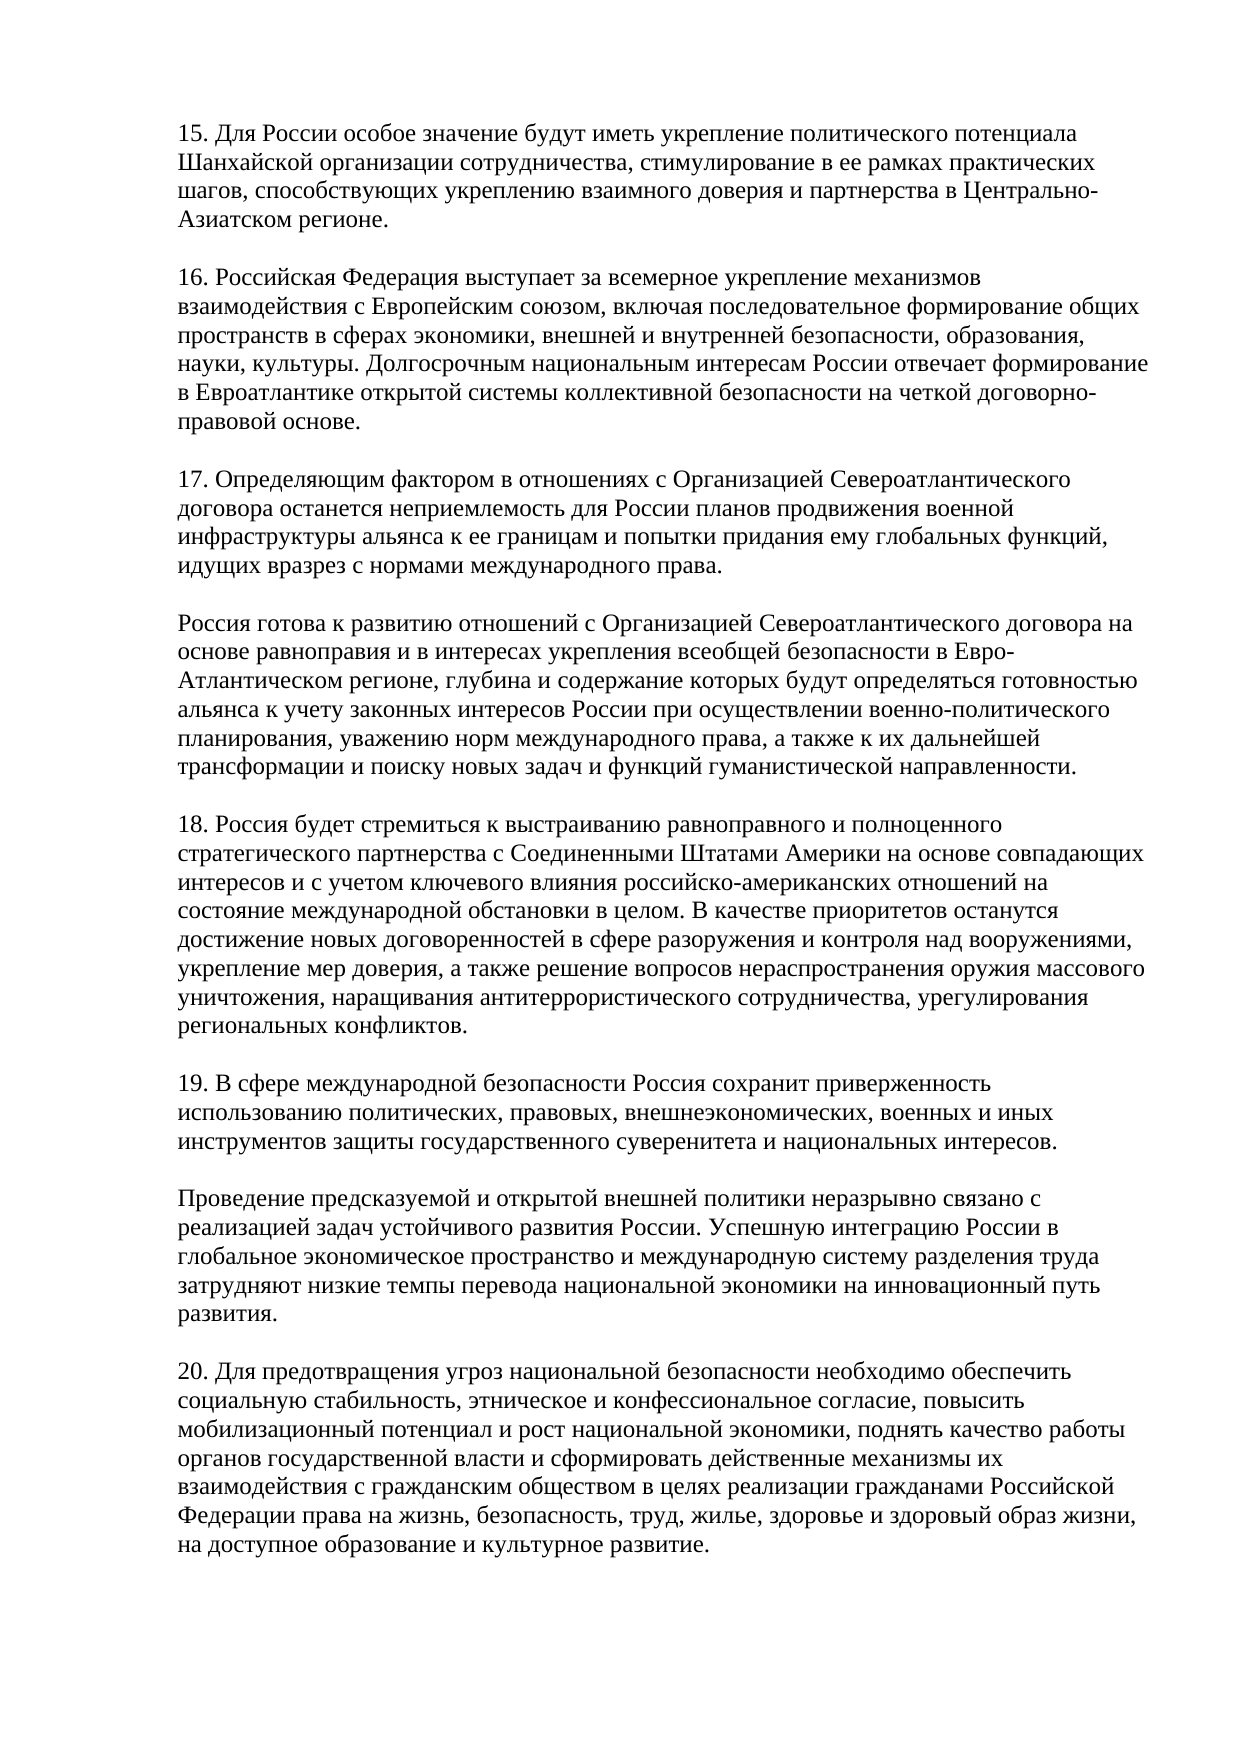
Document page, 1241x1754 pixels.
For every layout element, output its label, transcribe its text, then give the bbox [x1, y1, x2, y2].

text 17. Определяющим фактором в отношениях с Организацией Североатлантического договора останется неприемлемость для России планов продвижения военной инфраструктуры альянса к ее границам и попытки придания ему глобальных функций, идущих вразрез с нормами международного права. Россия готова к развитию отношений с Организацией Североатлантического договора на основе равноправия и в интересах укрепления всеобщей безопасности в Евро-Атлантическом регионе, глубина и содержание которых будут определяться готовностью альянса к учету законных интересов России при осуществлении военно-политического планирования, уважению норм международного права, а также к их дальнейшей трансформации и поиску новых задач и функций гуманистической направленности. [177, 464, 1152, 780]
text 18. Россия будет стремиться к выстраиванию равноправного и полноценного стратегического партнерства с Соединенными Штатами Америки на основе совпадающих интересов и с учетом ключевого влияния российско-американских отношений на состояние международной обстановки в целом. В качестве приоритетов останутся достижение новых договоренностей в сфере разоружения и контроля над вооружениями, укрепление мер доверия, а также решение вопросов нераспространения оружия массового уничтожения, наращивания антитеррористического сотрудничества, урегулирования региональных конфликтов. [177, 809, 1152, 1039]
text 20. Для предотвращения угроз национальной безопасности необходимо обеспечить социальную стабильность, этническое и конфессиональное согласие, повысить мобилизационный потенциал и рост национальной экономики, поднять качество работы органов государственной власти и сформировать действенные механизмы их взаимодействия с гражданским обществом в целях реализации гражданами Российской Федерации права на жизнь, безопасность, труд, жилье, здоровье и здоровый образ жизни, на доступное образование и культурное развитие. [177, 1356, 1152, 1614]
text 15. Для России особое значение будут иметь укрепление политического потенциала Шанхайской организации сотрудничества, стимулирование в ее рамках практических шагов, способствующих укреплению взаимного доверия и партнерства в Центрально-Азиатском регионе. [177, 118, 1152, 233]
text 16. Российская Федерация выступает за всемерное укрепление механизмов взаимодействия с Европейским союзом, включая последовательное формирование общих пространств в сферах экономики, внешней и внутренней безопасности, образования, науки, культуры. Долгосрочным национальным интересам России отвечает формирование в Евроатлантике открытой системы коллективной безопасности на четкой договорно-правовой основе. [177, 262, 1152, 435]
text 19. В сфере международной безопасности Россия сохранит приверженность использованию политических, правовых, внешнеэкономических, военных и иных инструментов защиты государственного суверенитета и национальных интересов. Проведение предсказуемой и открытой внешней политики неразрывно связано с реализацией задач устойчивого развития России. Успешную интеграцию России в глобальное экономическое пространство и международную систему разделения труда затрудняют низкие темпы перевода национальной экономики на инновационный путь развития. [177, 1068, 1152, 1327]
